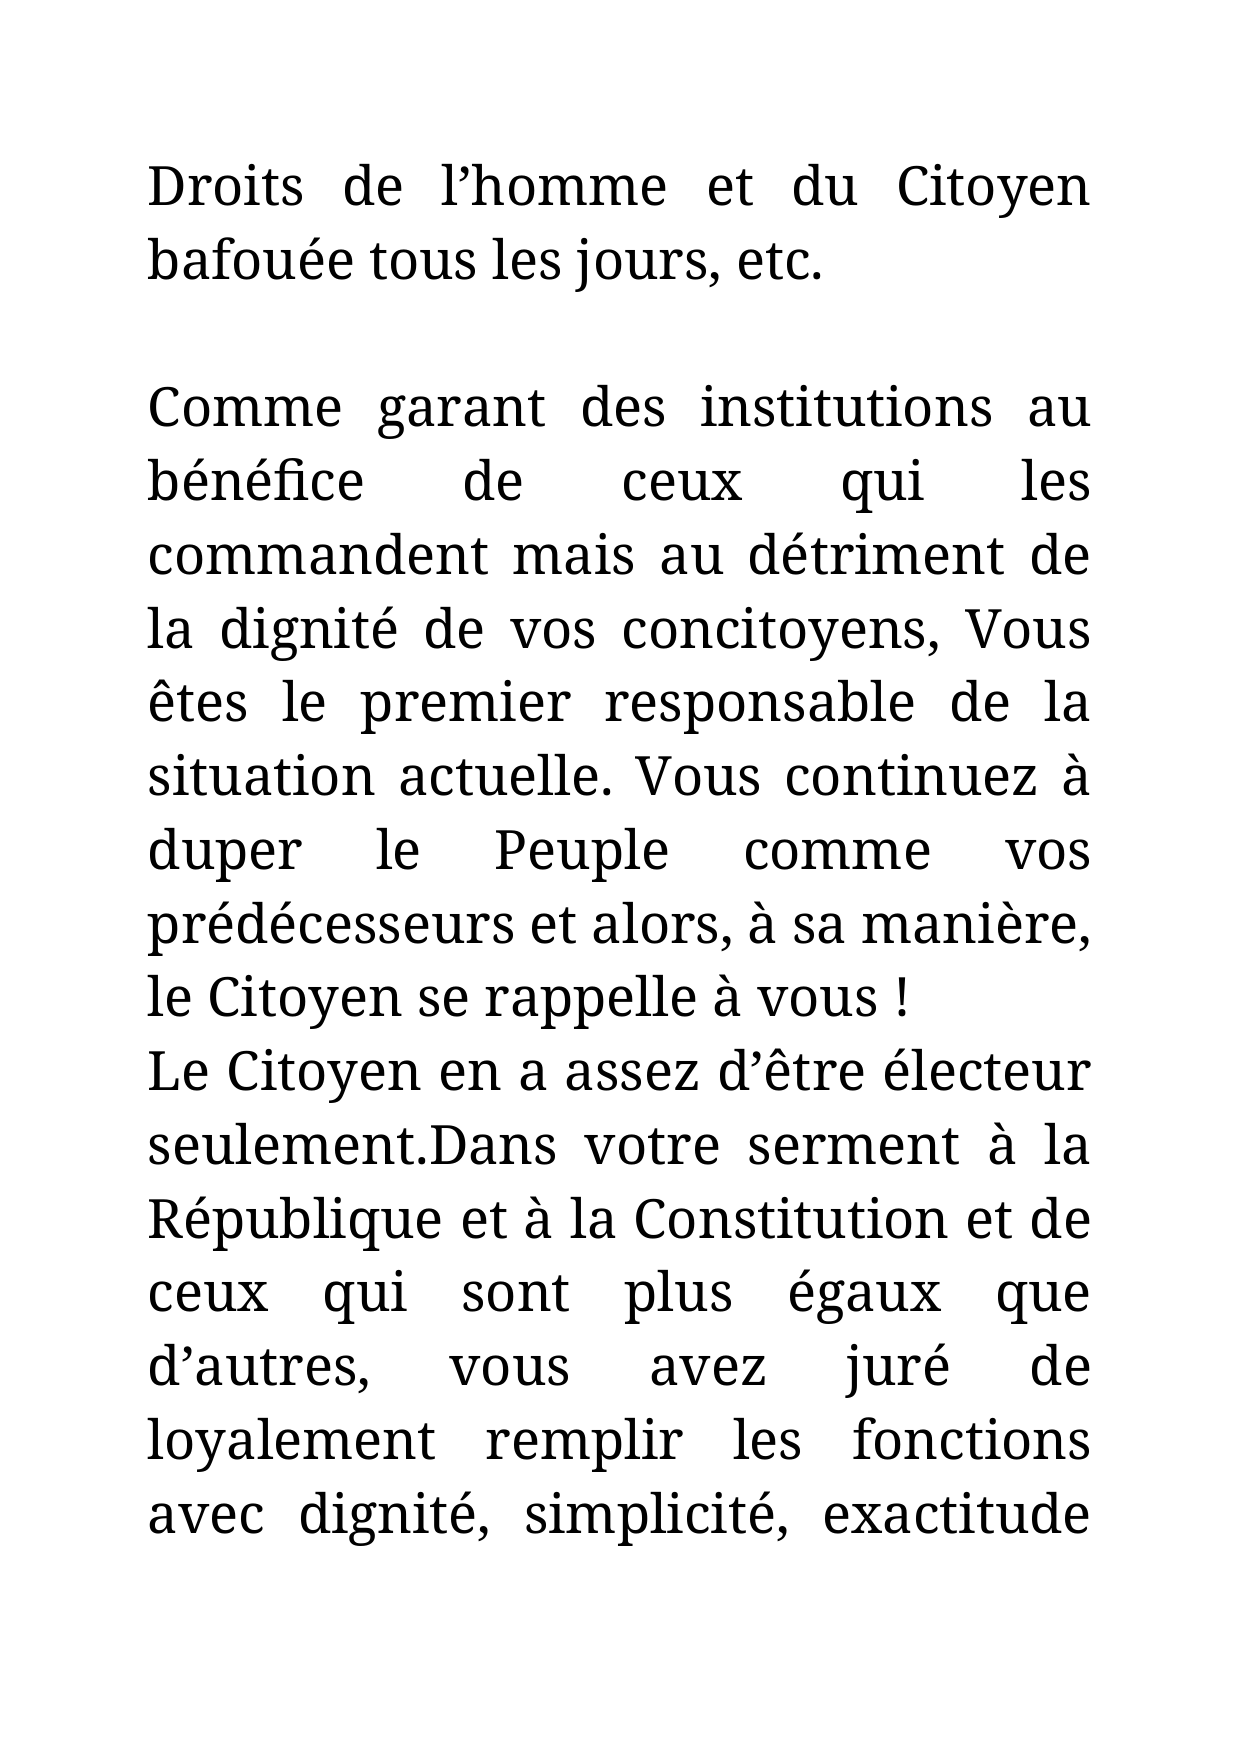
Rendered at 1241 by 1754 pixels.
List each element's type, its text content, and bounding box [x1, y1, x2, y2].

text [148, 148, 1092, 295]
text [148, 1033, 1092, 1549]
text Comme garant des institutions au bénéfice de ceux qui les commandent mais au détriment de la dignité de vos concitoyens, Vous êtes le premier responsable de la situation actuelle. Vous continuez à duper le Peuple comme vos prédécesseurs et alors, à sa manière, le Citoyen se rappelle à vous ! [148, 369, 1092, 1033]
